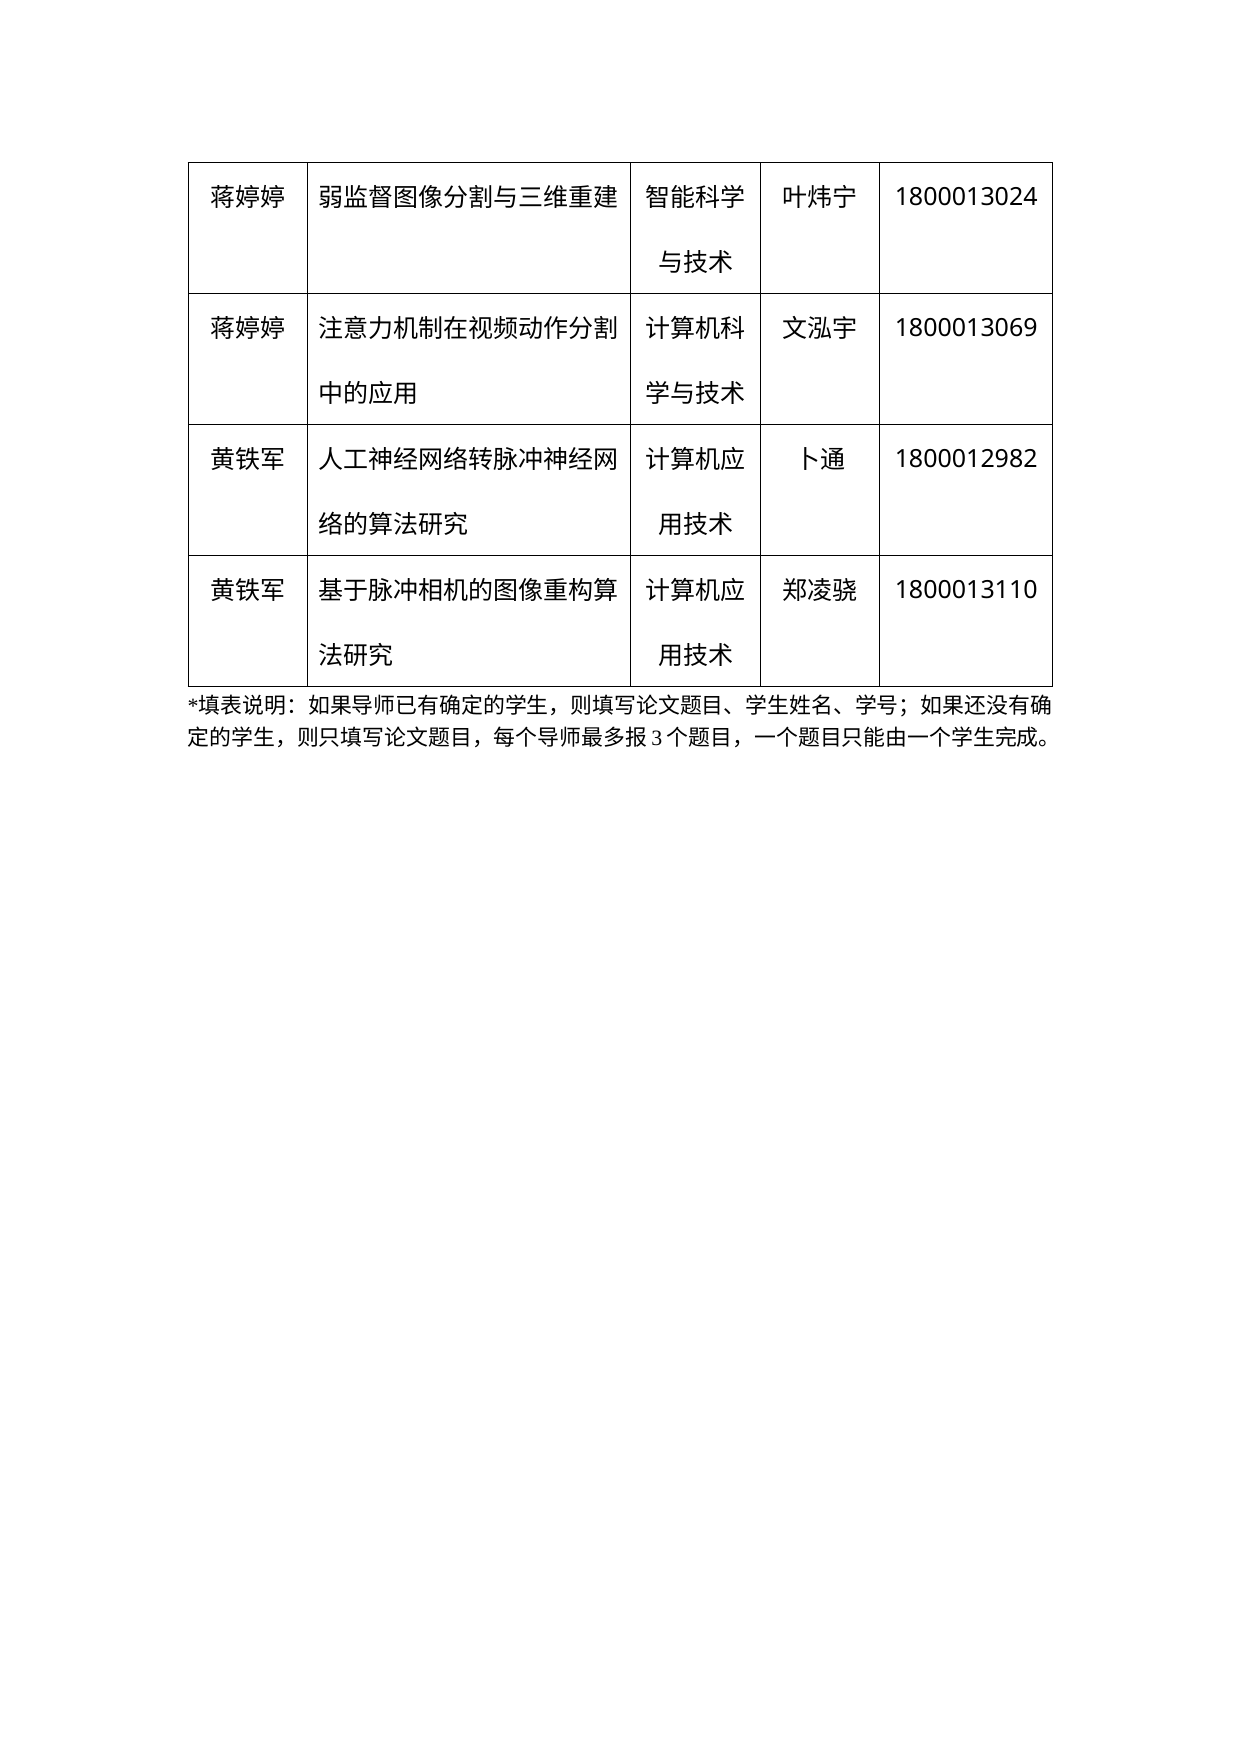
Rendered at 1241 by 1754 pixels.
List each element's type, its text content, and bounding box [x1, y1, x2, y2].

table_cell 基于脉冲相机的图像重构算法研究 [308, 556, 630, 686]
text *填表说明：如果导师已有确定的学生，则填写论文题目、学生姓名、学号；如果还没有确定的学生，则只填写论文题目，每个导师最多报3个题目，一个题目只能由一个学生完成。 [187, 687, 1053, 752]
table_cell 文泓宇 [761, 294, 879, 424]
table_cell 计算机应用技术 [631, 556, 760, 686]
table_cell 计算机科学与技术 [631, 294, 760, 424]
table_cell 1800013110 [880, 556, 1052, 686]
table_cell 蒋婷婷 [189, 294, 307, 424]
table_cell 郑凌骁 [761, 556, 879, 686]
table_cell 1800013024 [880, 163, 1052, 293]
table_cell 计算机应用技术 [631, 425, 760, 555]
table_cell 注意力机制在视频动作分割中的应用 [308, 294, 630, 424]
table_cell 1800012982 [880, 425, 1052, 555]
table_cell 弱监督图像分割与三维重建 [308, 163, 630, 293]
table_cell 人工神经网络转脉冲神经网络的算法研究 [308, 425, 630, 555]
table_cell 1800013069 [880, 294, 1052, 424]
table_cell 黄铁军 [189, 556, 307, 686]
table_cell 黄铁军 [189, 425, 307, 555]
table_cell 卜通 [761, 425, 879, 555]
table_cell 智能科学与技术 [631, 163, 760, 293]
table_cell 蒋婷婷 [189, 163, 307, 293]
table_cell 叶炜宁 [761, 163, 879, 293]
